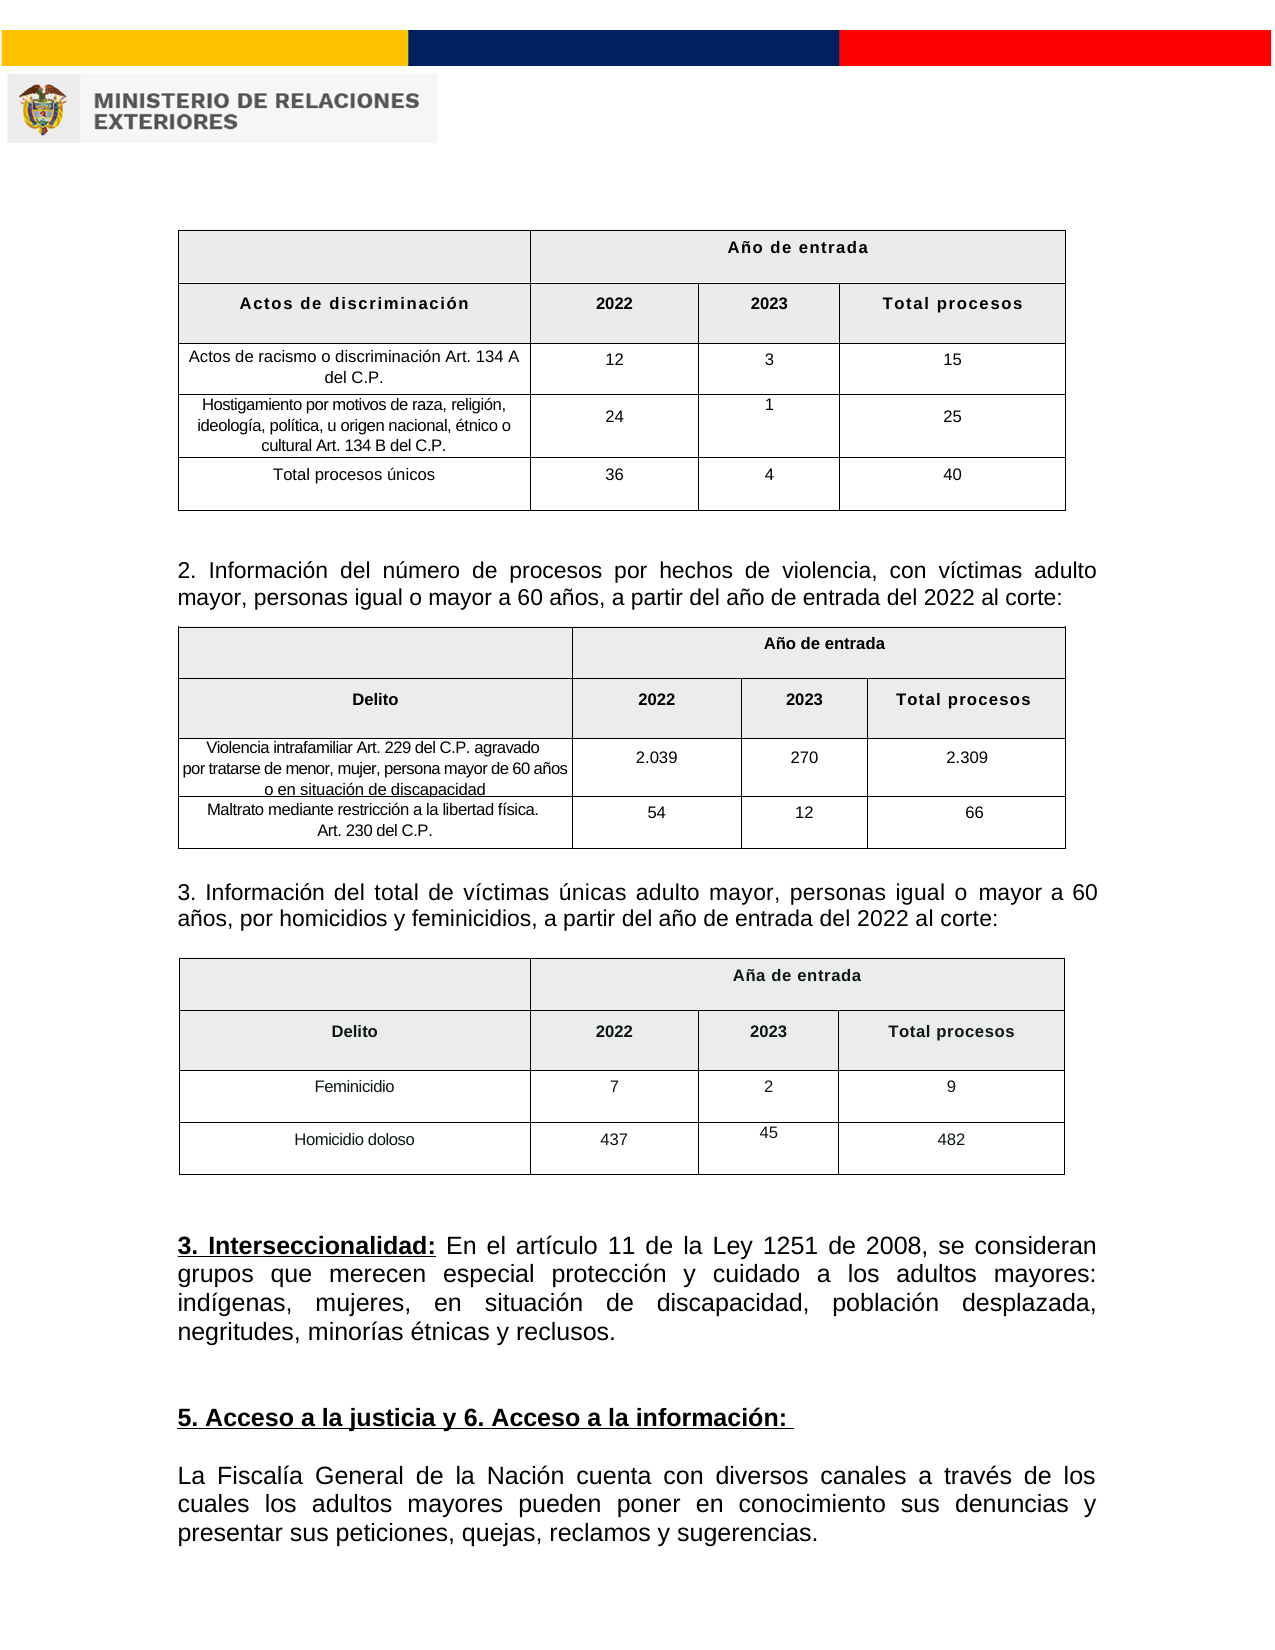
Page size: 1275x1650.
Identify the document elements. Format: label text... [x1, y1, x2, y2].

table_cell Feminicidio [180, 1071, 530, 1122]
table_cell 2022 [531, 284, 698, 343]
table_cell 12 [742, 797, 867, 848]
table_cell 45 [699, 1123, 838, 1174]
table_cell 24 [531, 395, 698, 457]
table_cell 25 [840, 395, 1065, 457]
table_cell 2 [699, 1071, 838, 1122]
table_header [179, 231, 530, 282]
table_cell 66 [868, 797, 1065, 848]
table_header Año de entrada [573, 628, 1013, 678]
table_cell Homicidio doloso [180, 1123, 530, 1174]
table_header [180, 959, 530, 1010]
table_header [1013, 628, 1065, 678]
table_cell Total procesos [868, 679, 1065, 738]
table_cell 2022 [531, 1011, 698, 1070]
text 2. Información del número de procesos por hechos de violencia, con víctimas adulto mayor, personas igual o mayor a 60 años, a partir del año de entrada del 2022 al corte: [177, 557, 1098, 610]
text 3. Interseccionalidad: En el artículo 11 de la Ley 1251 de 2008, se consideran grupos que merecen especial protección y cuidado a los adultos mayores: indígenas, mujeres, en situación de discapacidad, población desplazada, negritudes, minorías étnicas y reclusos. [177, 1231, 1098, 1346]
table_cell Actos de discriminación [179, 284, 530, 343]
table_cell Maltrato mediante restricción a la libertad física. Art. 230 del C.P. [179, 797, 572, 848]
table_cell 2.039 [573, 739, 741, 796]
table_cell 2023 [699, 1011, 838, 1070]
table_header Año de entrada [531, 231, 1065, 282]
table_cell Delito [180, 1011, 530, 1070]
text La Fiscalía General de la Nación cuenta con diversos canales a través de los cuales los adultos mayores pueden poner en conocimiento sus denuncias y presentar sus peticiones, quejas, reclamos y sugerencias. [177, 1461, 1098, 1547]
table_cell Total procesos [839, 1011, 1064, 1070]
table_cell 1 [699, 395, 839, 457]
table_cell Total procesos únicos [179, 458, 530, 510]
text 5. Acceso a la justicia y 6. Acceso a la información: [177, 1403, 1098, 1432]
table_cell 2.309 [868, 739, 1013, 796]
table_cell 4 [699, 458, 839, 510]
table_cell 36 [531, 458, 698, 510]
picture [6, 73, 438, 143]
table_cell 437 [531, 1123, 698, 1174]
table_cell 482 [839, 1123, 1064, 1174]
table_cell Total procesos [840, 284, 1065, 343]
text 3. Información del total de víctimas únicas adulto mayor, personas igual o mayor a 60 años, por homicidios y feminicidios, a partir del año de entrada del 2022 al corte: [177, 879, 1098, 932]
table_cell 12 [531, 344, 698, 394]
table_cell Hostigamiento por motivos de raza, religión, ideología, política, u origen nacional, étnico o cultural Art. 134 B del C.P. [179, 395, 530, 457]
picture [0, 30, 1271, 65]
table_cell [1013, 739, 1065, 796]
table_cell 9 [839, 1071, 1064, 1122]
table_header [179, 628, 572, 678]
table_cell 15 [840, 344, 1065, 394]
table_cell Violencia intrafamiliar Art. 229 del C.P. agravado por tratarse de menor, mujer, persona mayor de 60 años o en situación de discapacidad [179, 739, 572, 796]
table_cell 2023 [742, 679, 867, 738]
table_cell 3 [699, 344, 839, 394]
table_cell 270 [742, 739, 867, 796]
table_cell 40 [840, 458, 1065, 510]
table_cell 7 [531, 1071, 698, 1122]
table_cell 2023 [699, 284, 839, 343]
table_cell 54 [573, 797, 741, 848]
table_header Aña de entrada [531, 959, 1064, 1010]
table_cell 2022 [573, 679, 741, 738]
table_cell Delito [179, 679, 572, 738]
table_cell Actos de racismo o discriminación Art. 134 A del C.P. [179, 344, 530, 394]
